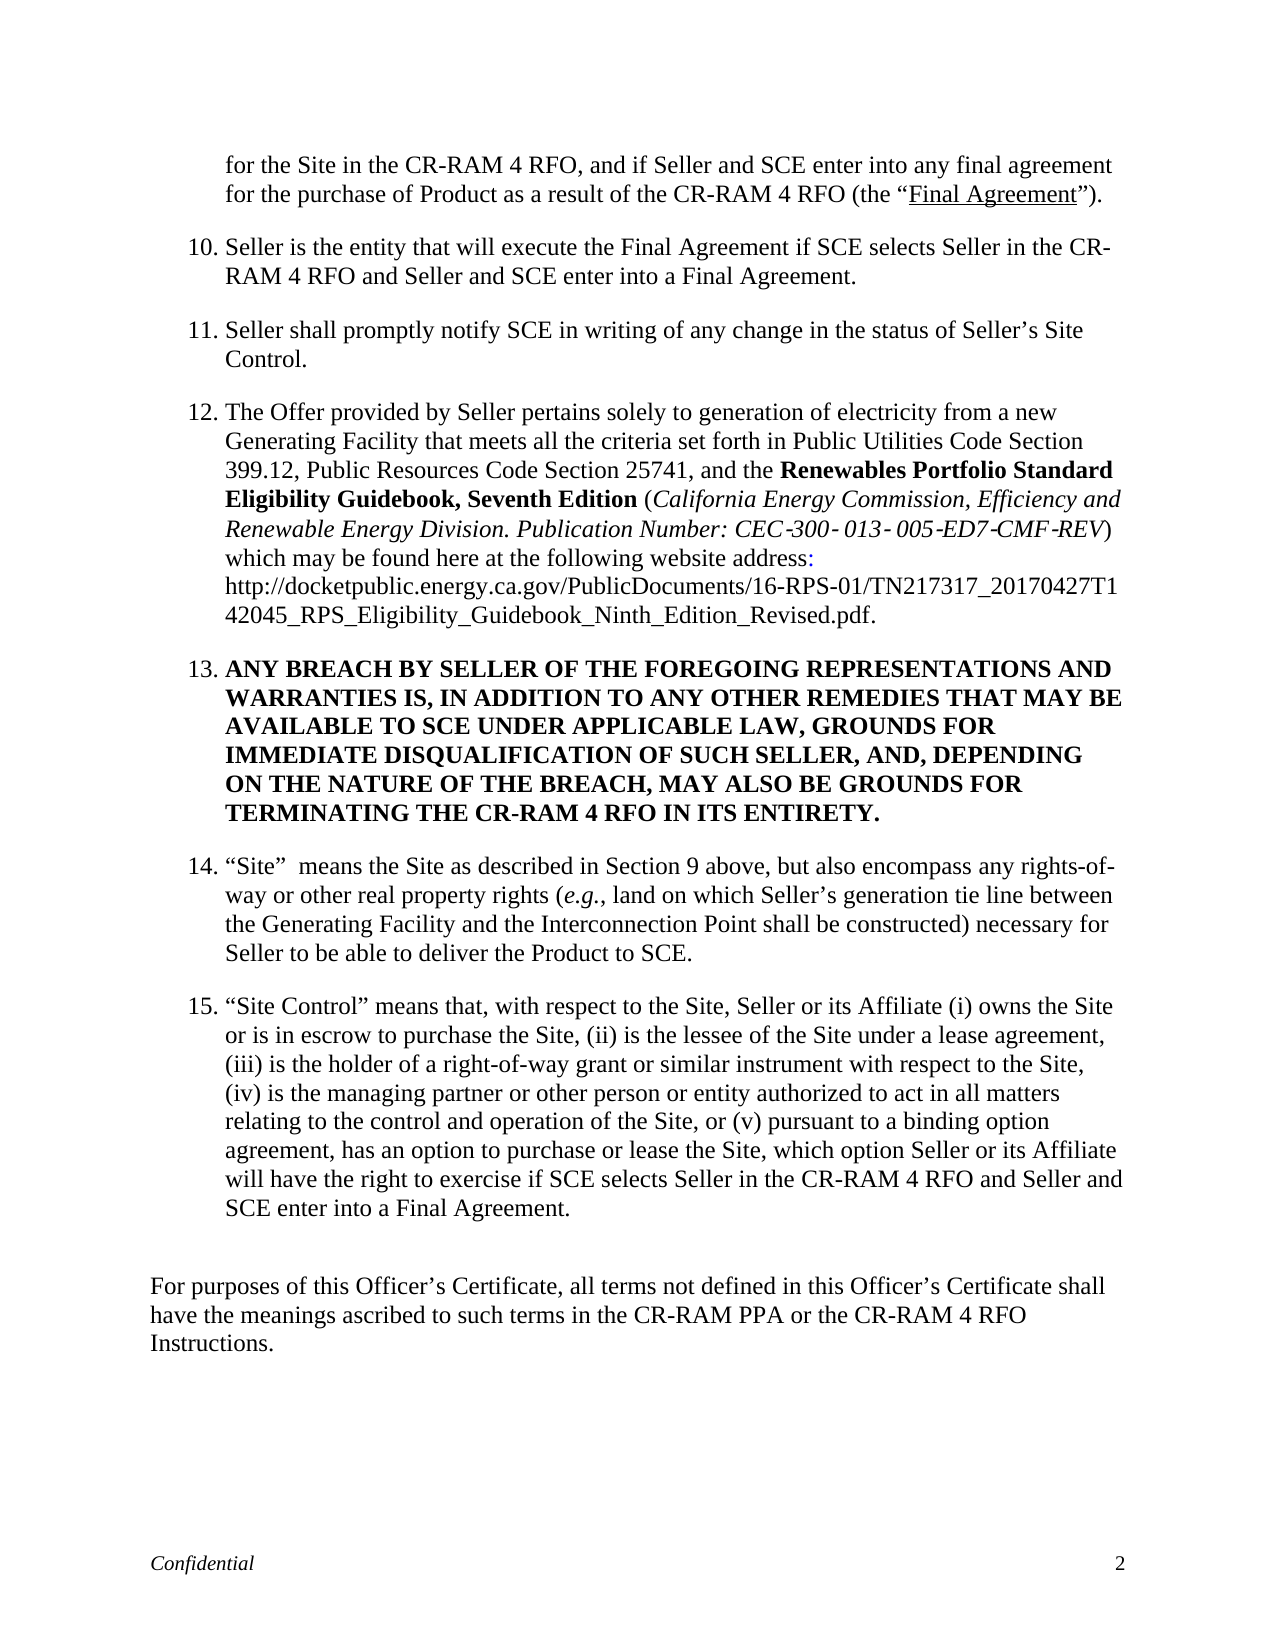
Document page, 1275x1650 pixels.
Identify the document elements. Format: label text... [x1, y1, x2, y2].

list Seller is the entity that will execute the Final Agreement if SCE selects Seller in the CR-RAM 4 RFO and Seller and SCE enter into a Final Agreement. [187, 232, 1125, 290]
list The Offer provided by Seller pertains solely to generation of electricity from a new Generating Facility that meets all the criteria set forth in Public Utilities Code Section 399.12, Public Resources Code Section 25741, and the Renewables Portfolio Standard Eligibility Guidebook, Seventh Edition (California Energy Commission, Efficiency and Renewable Energy Division. Publication Number: CEC‐300‐ 013‐ 005‐ED7‐CMF‐REV) which may be found here at the following website address: http://docketpublic.energy.ca.gov/PublicDocuments/16-RPS-01/TN217317_20170427T142045_RPS_Eligibility_Guidebook_Ninth_Edition_Revised.pdf. [187, 397, 1125, 629]
list Any breach by Seller of the foregoing representations warranties is, in addition to any other remedies that be available to SCE under applicable law, grounds for immediate disqualification of such Seller, , depending on the nature of the breach, also be grounds for terminating the CR-RAM 4 RFO in its entirety. [187, 654, 1125, 826]
list Seller shall promptly notify SCE in writing of any change in the status of Seller’s Site Control. [187, 315, 1125, 372]
list “Site Control” means that, with respect to the Site, Seller or its Affiliate (i) owns the Site or is in escrow to purchase the Site, (ii) is the lessee of the Site under a lease agreement, (iii) is the holder of a right-of-way grant or similar instrument with respect to the Site, (iv) is the managing partner or other person or entity authorized to act in all matters relating to the control and operation of the Site, or (v) pursuant to a binding option agreement, has an option to purchase or lease the Site, which option Seller or its Affiliate will have the right to exercise if SCE selects Seller in the CR-RAM 4 RFO and Seller and SCE enter into a Final Agreement. [187, 991, 1125, 1221]
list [187, 150, 1125, 207]
text For purposes of this Officer’s Certificate, all terms not defined in this Officer’s Certificate shall have the meanings ascribed to such terms in the CR-RAM PPA or the CR-RAM 4 RFO Instructions. [150, 1271, 1125, 1357]
list “Site” means the Site as described in Section 9 above, but also encompass any rights-of-way or other real property rights (e.g., land on which Seller’s generation tie line between the Generating Facility and the Interconnection Point shall be constructed) necessary for Seller to be able to deliver the Product to SCE. [187, 851, 1125, 966]
